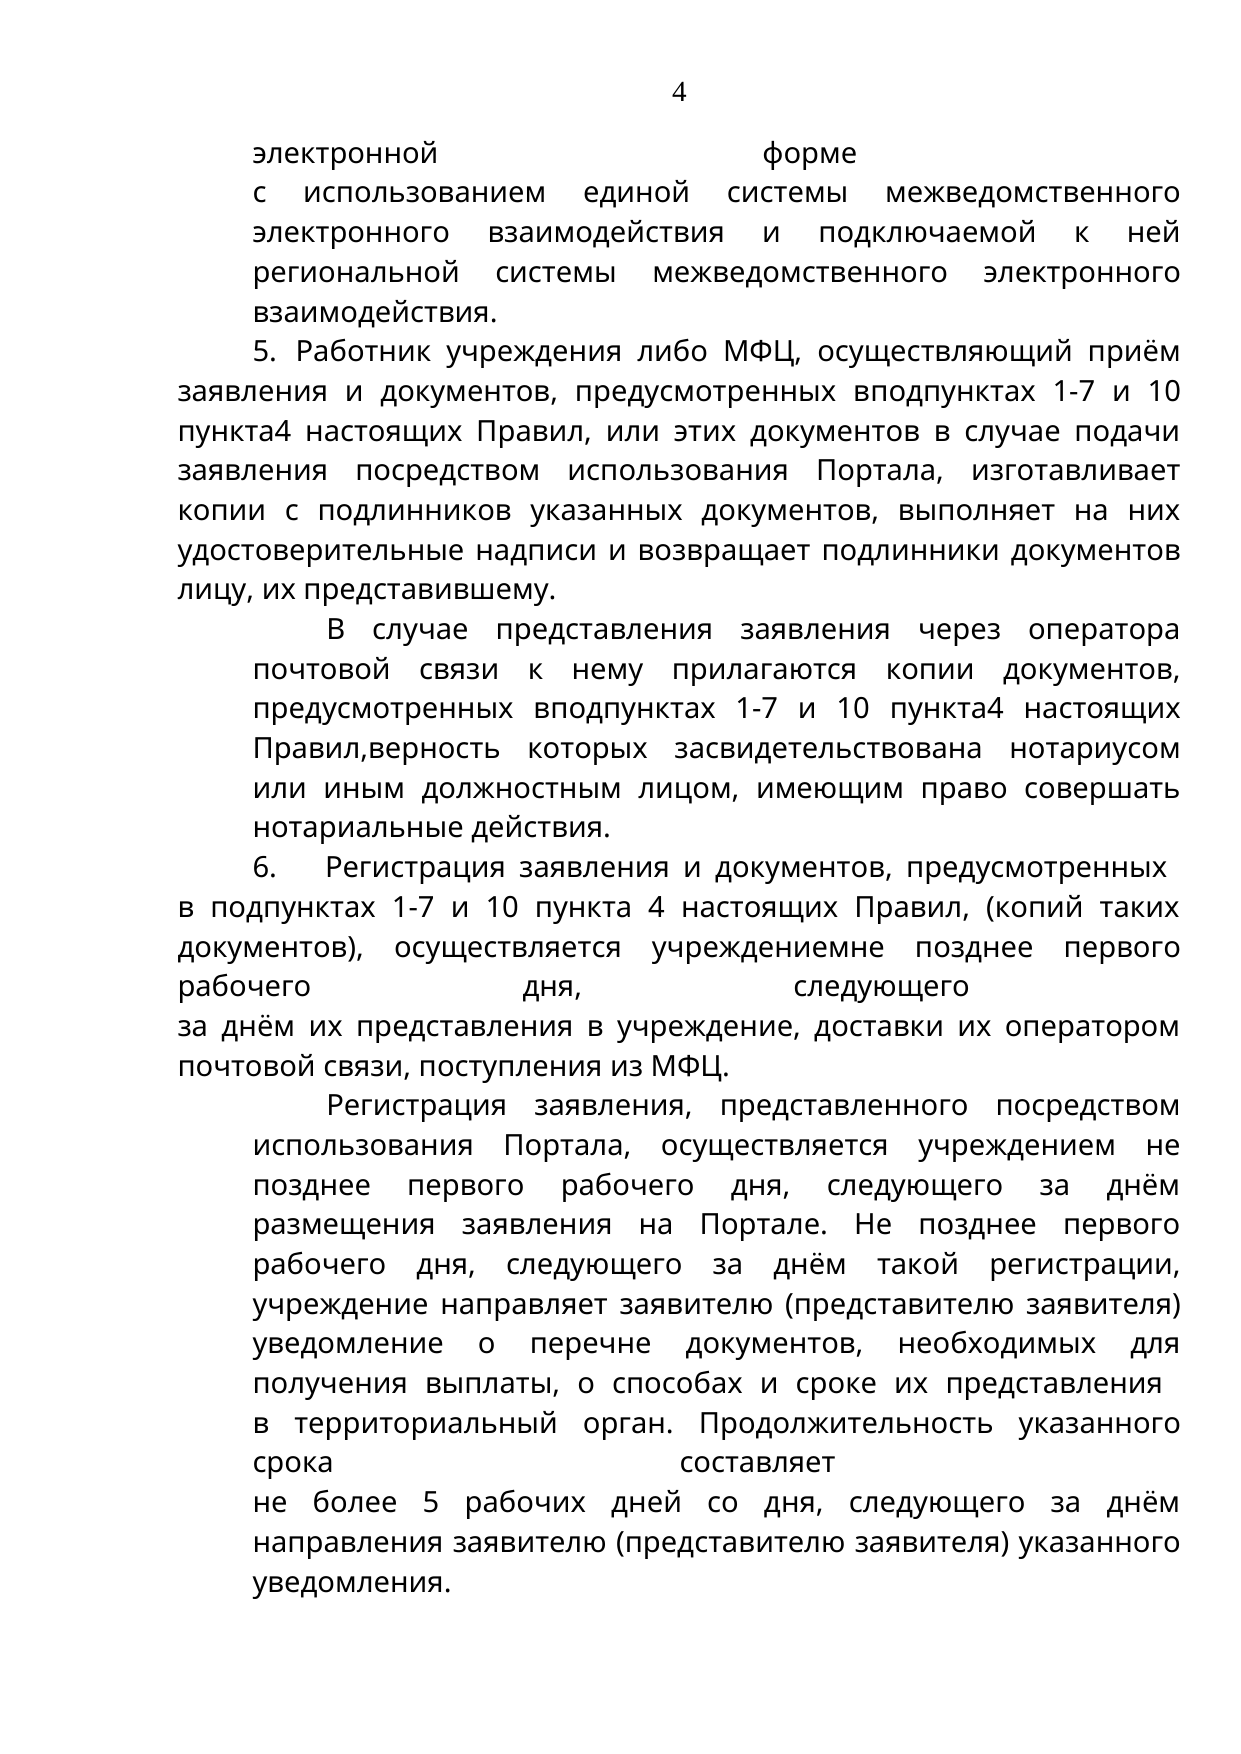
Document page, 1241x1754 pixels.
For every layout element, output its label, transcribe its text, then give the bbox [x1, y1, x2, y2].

list Регистрация заявления и документов, предусмотренных в подпунктах 1-7 и 10 пункта 4 настоящих Правил, (копий таких документов), осуществляется учреждениемне позднее первого рабочего дня, следующего за днём их представления в учреждение, доставки их оператором почтовой связи, поступления из МФЦ. [177, 846, 1181, 1084]
text В случае представления заявления через оператора почтовой связи к нему прилагаются копии документов, предусмотренных вподпунктах 1-7 и 10 пункта4 настоящих Правил,верность которых засвидетельствована нотариусом или иным должностным лицом, имеющим право совершать нотариальные действия. [252, 608, 1181, 846]
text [252, 132, 1181, 331]
text Регистрация заявления, представленного посредством использования Портала, осуществляется учреждением не позднее первого рабочего дня, следующего за днём размещения заявления на Портале. Не позднее первого рабочего дня, следующего за днём такой регистрации, учреждение направляет заявителю (представителю заявителя) уведомление о перечне документов, необходимых для получения выплаты, о способах и сроке их представления в территориальный орган. Продолжительность указанного срока составляет не более 5 рабочих дней со дня, следующего за днём направления заявителю (представителю заявителя) указанного уведомления. [252, 1084, 1181, 1601]
list Работник учреждения либо МФЦ, осуществляющий приём заявления и документов, предусмотренных вподпунктах 1-7 и 10 пункта4 настоящих Правил, или этих документов в случае подачи заявления посредством использования Портала, изготавливает копии с подлинников указанных документов, выполняет на них удостоверительные надписи и возвращает подлинники документов лицу, их представившему. [177, 331, 1181, 608]
